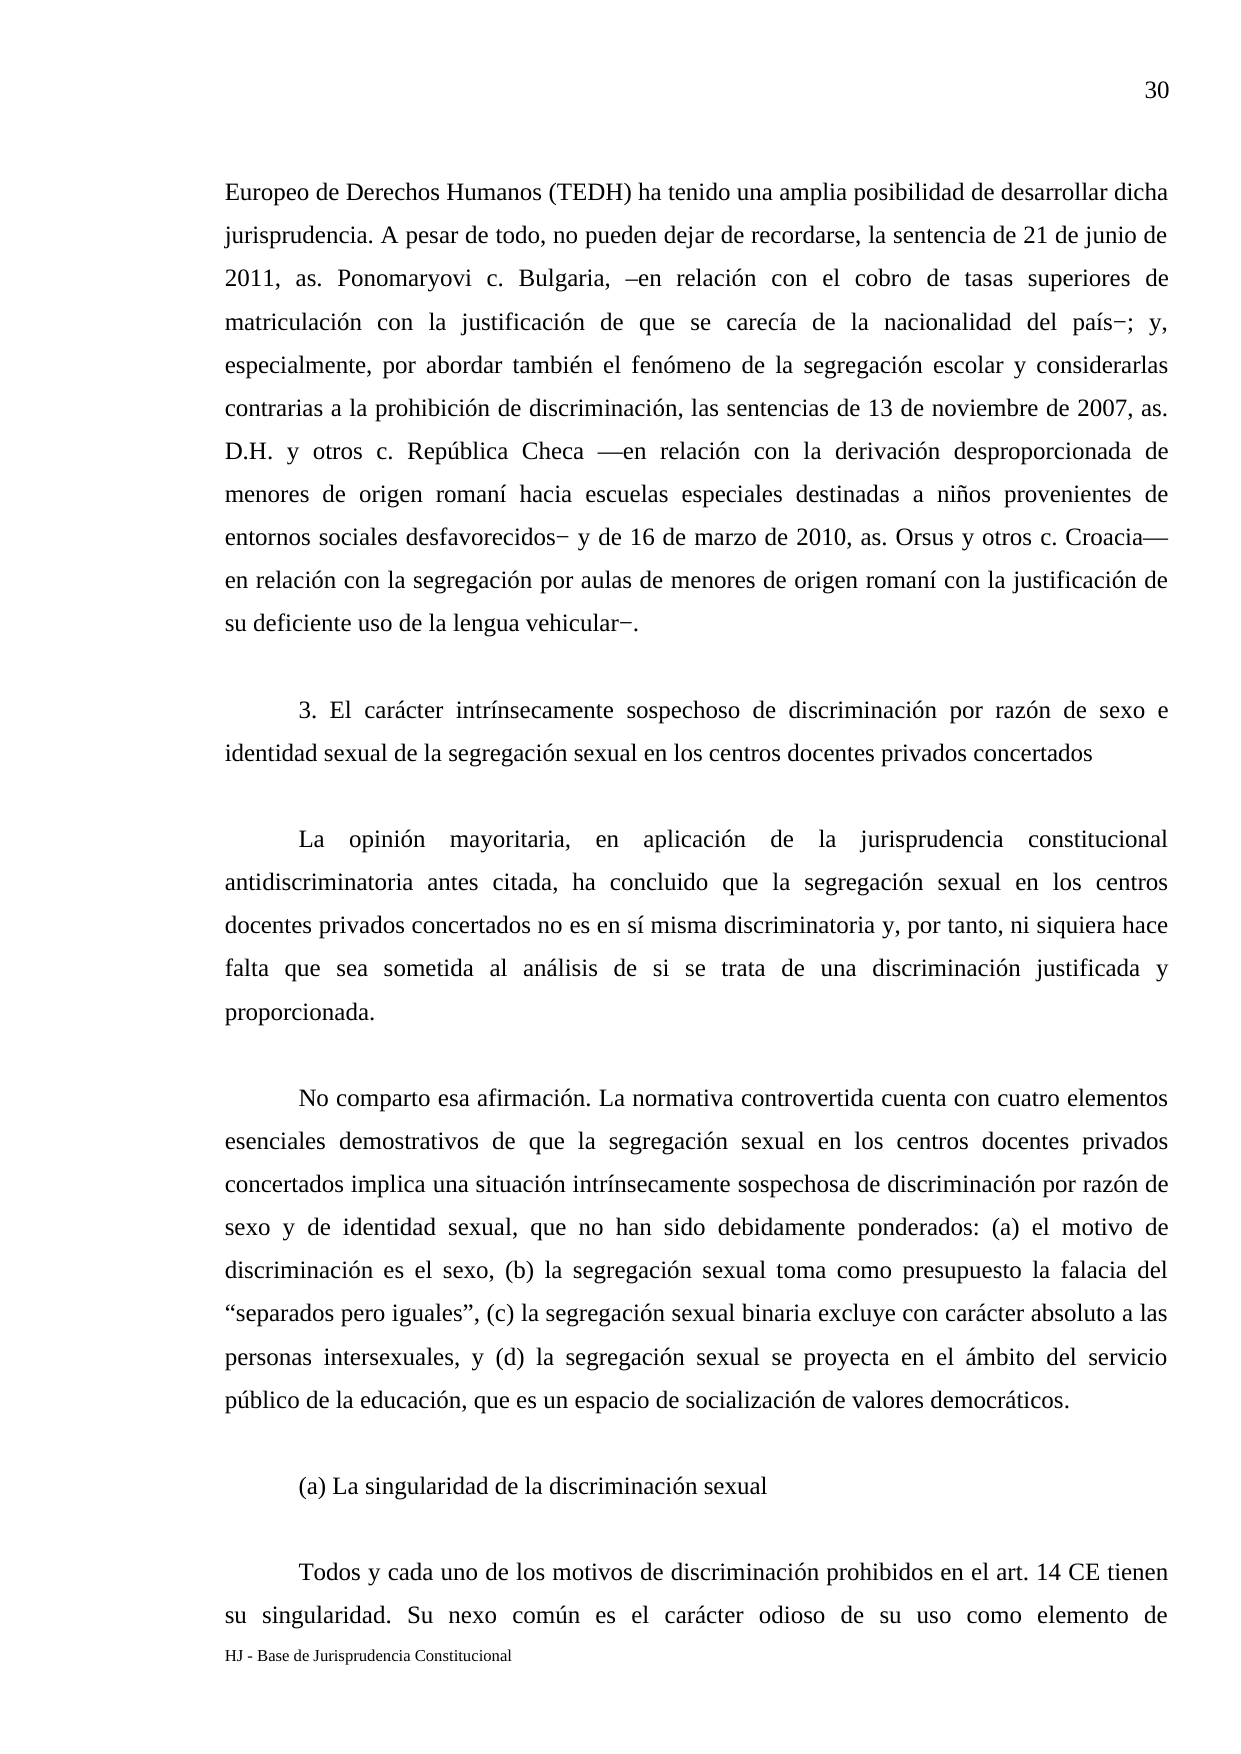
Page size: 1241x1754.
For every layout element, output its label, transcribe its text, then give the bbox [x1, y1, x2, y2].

text (a) La singularidad de la discriminación sexual [224, 1471, 1169, 1500]
text La opinión mayoritaria, en aplicación de la jurisprudencia constitucional antidiscriminatoria antes citada, ha concluido que la segregación sexual en los centros docentes privados concertados no es en sí misma discriminatoria y, por tanto, ni siquiera hace falta que sea sometida al análisis de si se trata de una discriminación justificada y proporcionada. [224, 824, 1169, 1025]
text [224, 177, 1169, 637]
text 3. El carácter intrínsecamente sospechoso de discriminación por razón de sexo e identidad sexual de la segregación sexual en los centros docentes privados concertados [224, 695, 1169, 767]
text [224, 1557, 1169, 1629]
text No comparto esa afirmación. La normativa controvertida cuenta con cuatro elementos esenciales demostrativos de que la segregación sexual en los centros docentes privados concertados implica una situación intrínsecamente sospechosa de discriminación por razón de sexo y de identidad sexual, que no han sido debidamente ponderados: (a) el motivo de discriminación es el sexo, (b) la segregación sexual toma como presupuesto la falacia del “separados pero iguales”, (c) la segregación sexual binaria excluye con carácter absoluto a las personas intersexuales, y (d) la segregación sexual se proyecta en el ámbito del servicio público de la educación, que es un espacio de socialización de valores democráticos. [224, 1083, 1169, 1413]
